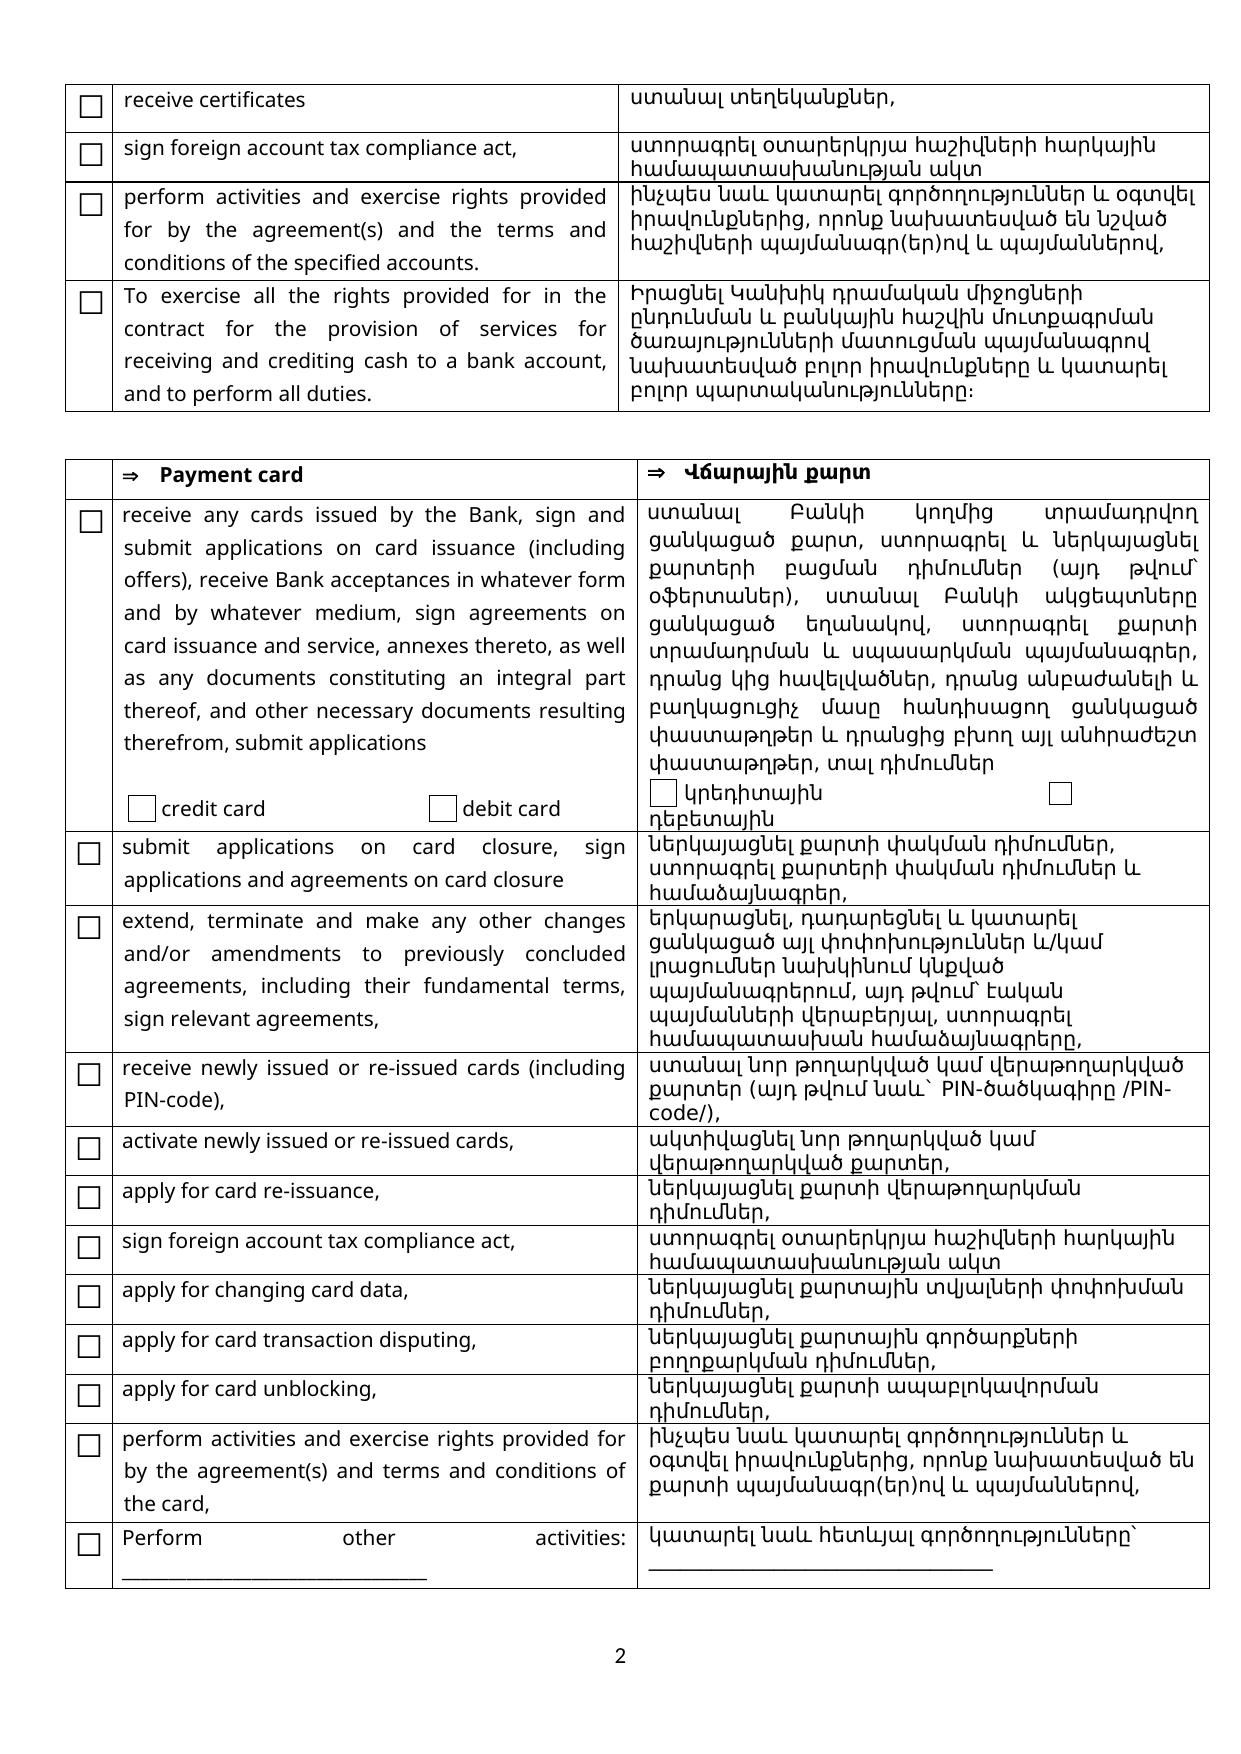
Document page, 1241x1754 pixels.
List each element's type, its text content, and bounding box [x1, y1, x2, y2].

table_header Վճարային քարտ [638, 460, 1209, 499]
table_cell apply for card re-issuance, [113, 1176, 637, 1225]
table_cell activate newly issued or re-issued cards, [113, 1127, 637, 1175]
table_cell receive any cards issued by the Bank, sign and submit applications on card issuance (including offers), receive Bank acceptances in whatever form and by whatever medium, sign agreements on card issuance and service, annexes thereto, as well as any documents constituting an integral part thereof, and other necessary documents resulting therefrom, submit applications credit card debit card [113, 500, 637, 831]
table_header [66, 460, 112, 499]
table_cell To exercise all the rights provided for in the contract for the provision of services for receiving and crediting cash to a bank account, and to perform all duties. [113, 281, 618, 411]
table_cell apply for card transaction disputing, [113, 1325, 637, 1373]
table_cell extend, terminate and make any other changes and/or amendments to previously concluded agreements, including their fundamental terms, sign relevant agreements, [113, 906, 637, 1052]
table_cell ներկայացնել քարտի վերաթողարկման դիմումներ, [638, 1176, 1209, 1225]
table_cell ակտիվացնել նոր թողարկված կամ վերաթողարկված քարտեր, [638, 1127, 1209, 1175]
table_cell ստանալ նոր թողարկված կամ վերաթողարկված քարտեր (այդ թվում նաև` PIN-ծածկագիրը /PIN-code/), [638, 1053, 1209, 1126]
table_cell ինչպես նաև կատարել գործողություններ և օգտվել իրավունքներից, որոնք նախատեսված են քարտի պայմանագր(եր)ով և պայմաններով, [638, 1424, 1209, 1522]
table_cell երկարացնել, դադարեցնել և կատարել ցանկացած այլ փոփոխություններ և/կամ լրացումներ նախկինում կնքված պայմանագրերում, այդ թվում՝ էական պայմանների վերաբերյալ, ստորագրել համապատասխան համաձայնագրերը, [638, 906, 1209, 1052]
table_cell apply for card unblocking, [113, 1375, 637, 1423]
table_cell ներկայացնել քարտի փակման դիմումներ, ստորագրել քարտերի փակման դիմումներ և համաձայնագրեր, [638, 832, 1209, 905]
table_cell ներկայացնել քարտային տվյալների փոփոխման դիմումներ, [638, 1275, 1209, 1324]
table_cell sign foreign account tax compliance act, [113, 1226, 637, 1274]
table_cell ստորագրել օտարերկրյա հաշիվների հարկային համապատասխանության ակտ [638, 1226, 1209, 1274]
table_cell ներկայացնել քարտի ապաբլոկավորման դիմումներ, [638, 1375, 1209, 1423]
table_cell submit applications on card closure, sign applications and agreements on card closure [113, 832, 637, 905]
table_cell ստանալ տեղեկանքներ, [619, 85, 1209, 132]
table_cell ինչպես նաև կատարել գործողություններ և օգտվել իրավունքներից, որոնք նախատեսված են նշված հաշիվների պայմանագր(եր)ով և պայմաններով, [619, 183, 1209, 280]
table_cell perform activities and exercise rights provided for by the agreement(s) and the terms and conditions of the specified accounts. [113, 183, 618, 280]
table_cell apply for changing card data, [113, 1275, 637, 1324]
table_cell կատարել նաև հետևյալ գործողությունները՝ _________________________________ [638, 1523, 1209, 1587]
table_cell ստորագրել օտարերկրյա հաշիվների հարկային համապատասխանության ակտ [619, 133, 1209, 181]
table_cell ստանալ Բանկի կողմից տրամադրվող ցանկացած քարտ, ստորագրել և ներկայացնել քարտերի բացման դիմումներ (այդ թվում՝ օֆերտաներ), ստանալ Բանկի ակցեպտները ցանկացած եղանակով, ստորագրել քարտի տրամադրման և սպասարկման պայմանագրեր, դրանց կից հավելվածներ, դրանց անբաժանելի և բաղկացուցիչ մասը հանդիսացող ցանկացած փաստաթղթեր և դրանցից բխող այլ անհրաժեշտ փաստաթղթեր, տալ դիմումներ կրեդիտային դեբետային [638, 500, 1209, 831]
table_header Payment card [113, 460, 637, 499]
table_cell perform activities and exercise rights provided for by the agreement(s) and terms and conditions of the card, [113, 1424, 637, 1522]
table_cell sign foreign account tax compliance act, [113, 133, 618, 181]
table_cell Perform other activities: _________________________________ [113, 1523, 637, 1587]
table_cell receive newly issued or re-issued cards (including PIN-code), [113, 1053, 637, 1126]
table_cell receive certificates [113, 85, 618, 132]
table_cell ներկայացնել քարտային գործարքների բողոքարկման դիմումներ, [638, 1325, 1209, 1373]
table_cell Իրացնել Կանխիկ դրամական միջոցների ընդունման և բանկային հաշվին մուտքագրման ծառայությունների մատուցման պայմանագրով նախատեսված բոլոր իրավունքները և կատարել բոլոր պարտականությունները։ [619, 281, 1209, 411]
